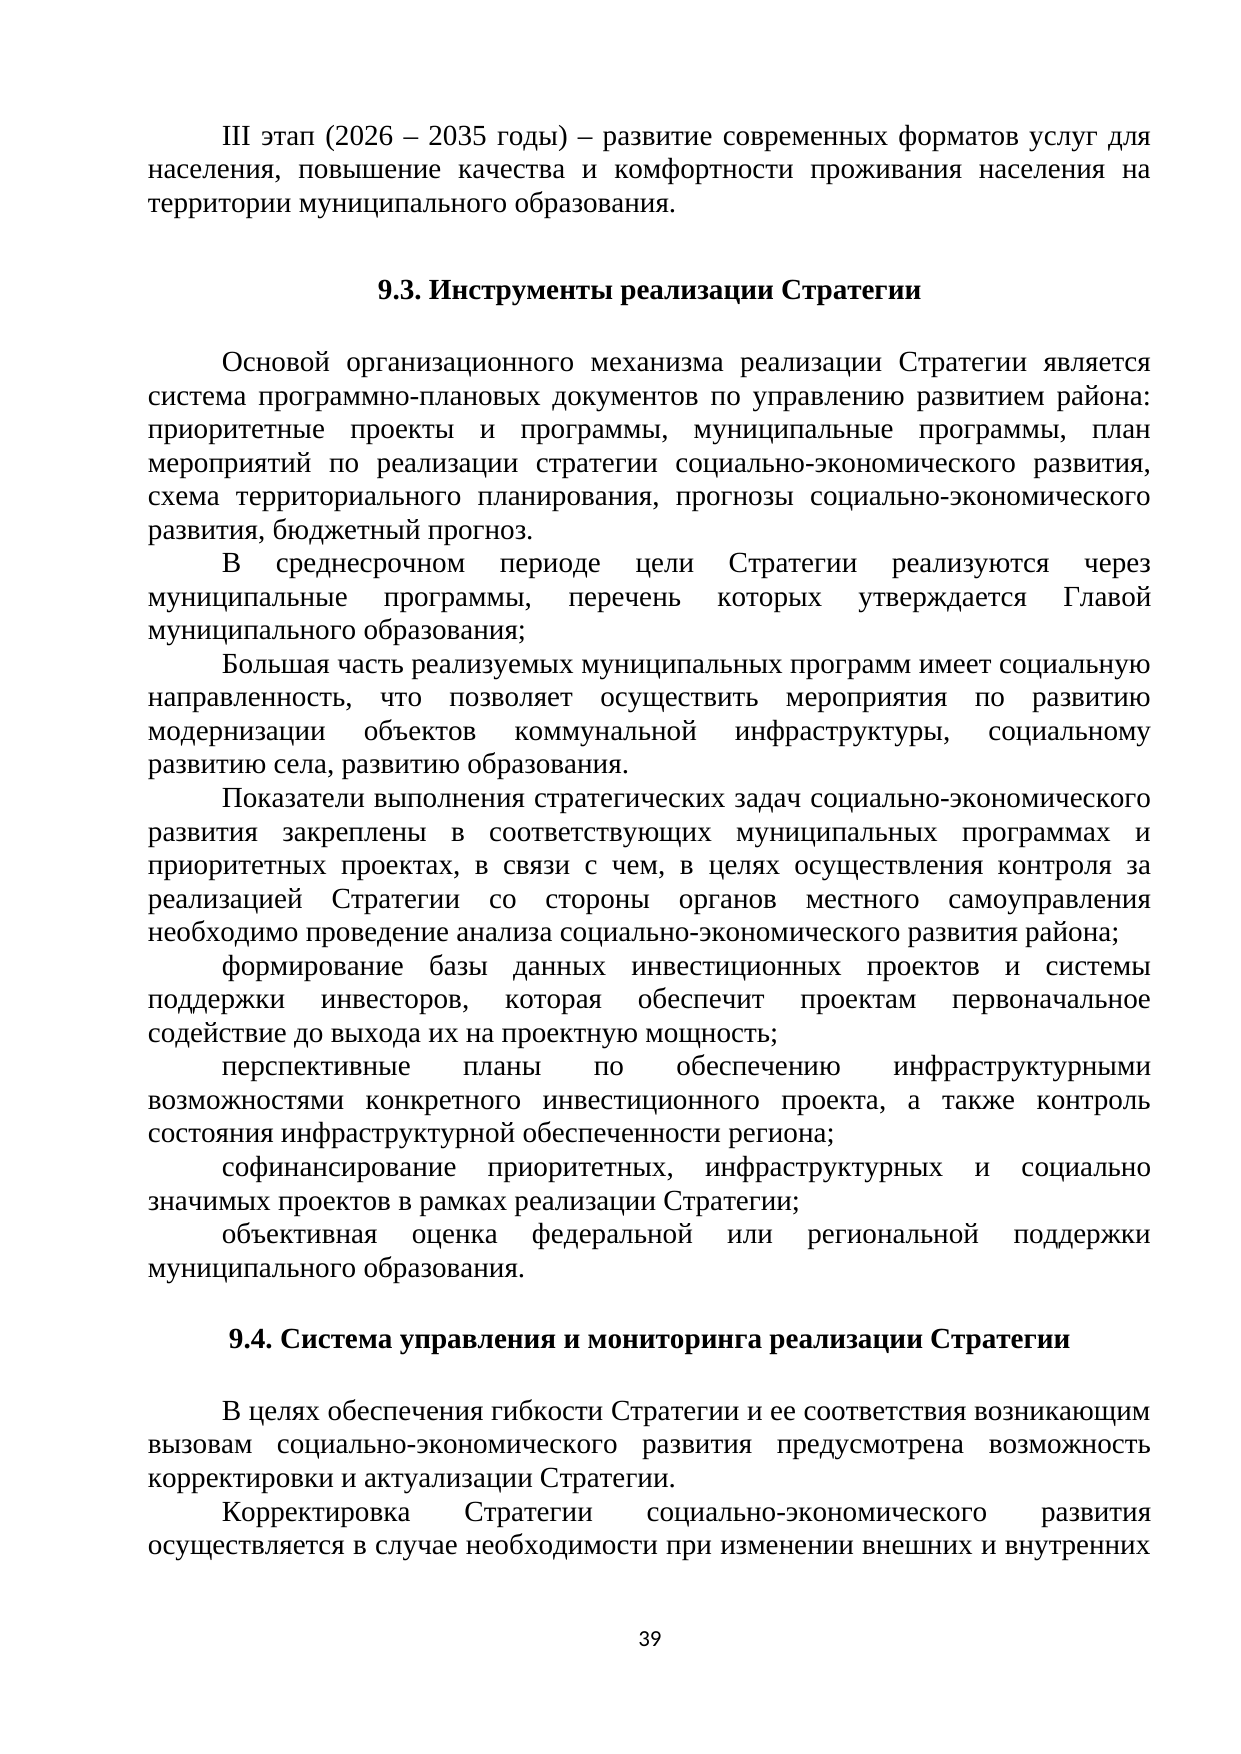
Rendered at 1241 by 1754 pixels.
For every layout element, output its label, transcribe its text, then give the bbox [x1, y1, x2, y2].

text формирование базы данных инвестиционных проектов и системы поддержки инвесторов, которая обеспечит проектам первоначальное содействие до выхода их на проектную мощность; [148, 948, 1152, 1048]
text перспективные планы по обеспечению инфраструктурными возможностями конкретного инвестиционного проекта, а также контроль состояния инфраструктурной обеспеченности региона; [148, 1048, 1152, 1149]
text III этап (2026 – 2035 годы) – развитие современных форматов услуг для населения, повышение качества и комфортности проживания населения на территории муниципального образования. [148, 118, 1152, 219]
text Основой организационного механизма реализации Стратегии является система программно-плановых документов по управлению развитием района: приоритетные проекты и программы, муниципальные программы, план мероприятий по реализации стратегии социально-экономического развития, схема территориального планирования, прогнозы социально-экономического развития, бюджетный прогноз. [148, 344, 1152, 545]
text Большая часть реализуемых муниципальных программ имеет социальную направленность, что позволяет осуществить мероприятия по развитию модернизации объектов коммунальной инфраструктуры, социальному развитию села, развитию образования. [148, 646, 1152, 780]
text В целях обеспечения гибкости Стратегии и ее соответствия возникающим вызовам социально-экономического развития предусмотрена возможность корректировки и актуализации Стратегии. [148, 1393, 1152, 1494]
text Показатели выполнения стратегических задач социально-экономического развития закреплены в соответствующих муниципальных программах и приоритетных проектах, в связи с чем, в целях осуществления контроля за реализацией Стратегии со стороны органов местного самоуправления необходимо проведение анализа социально-экономического развития района; [148, 780, 1152, 948]
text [148, 1494, 1152, 1561]
text софинансирование приоритетных, инфраструктурных и социально значимых проектов в рамках реализации Стратегии; [148, 1149, 1152, 1216]
text объективная оценка федеральной или региональной поддержки муниципального образования. [148, 1216, 1152, 1283]
subtitle 9.3. Инструменты реализации Стратегии [148, 272, 1152, 306]
text В среднесрочном периоде цели Стратегии реализуются через муниципальные программы, перечень которых утверждается Главой муниципального образования; [148, 545, 1152, 646]
subtitle 9.4. Система управления и мониторинга реализации Стратегии [148, 1321, 1152, 1354]
